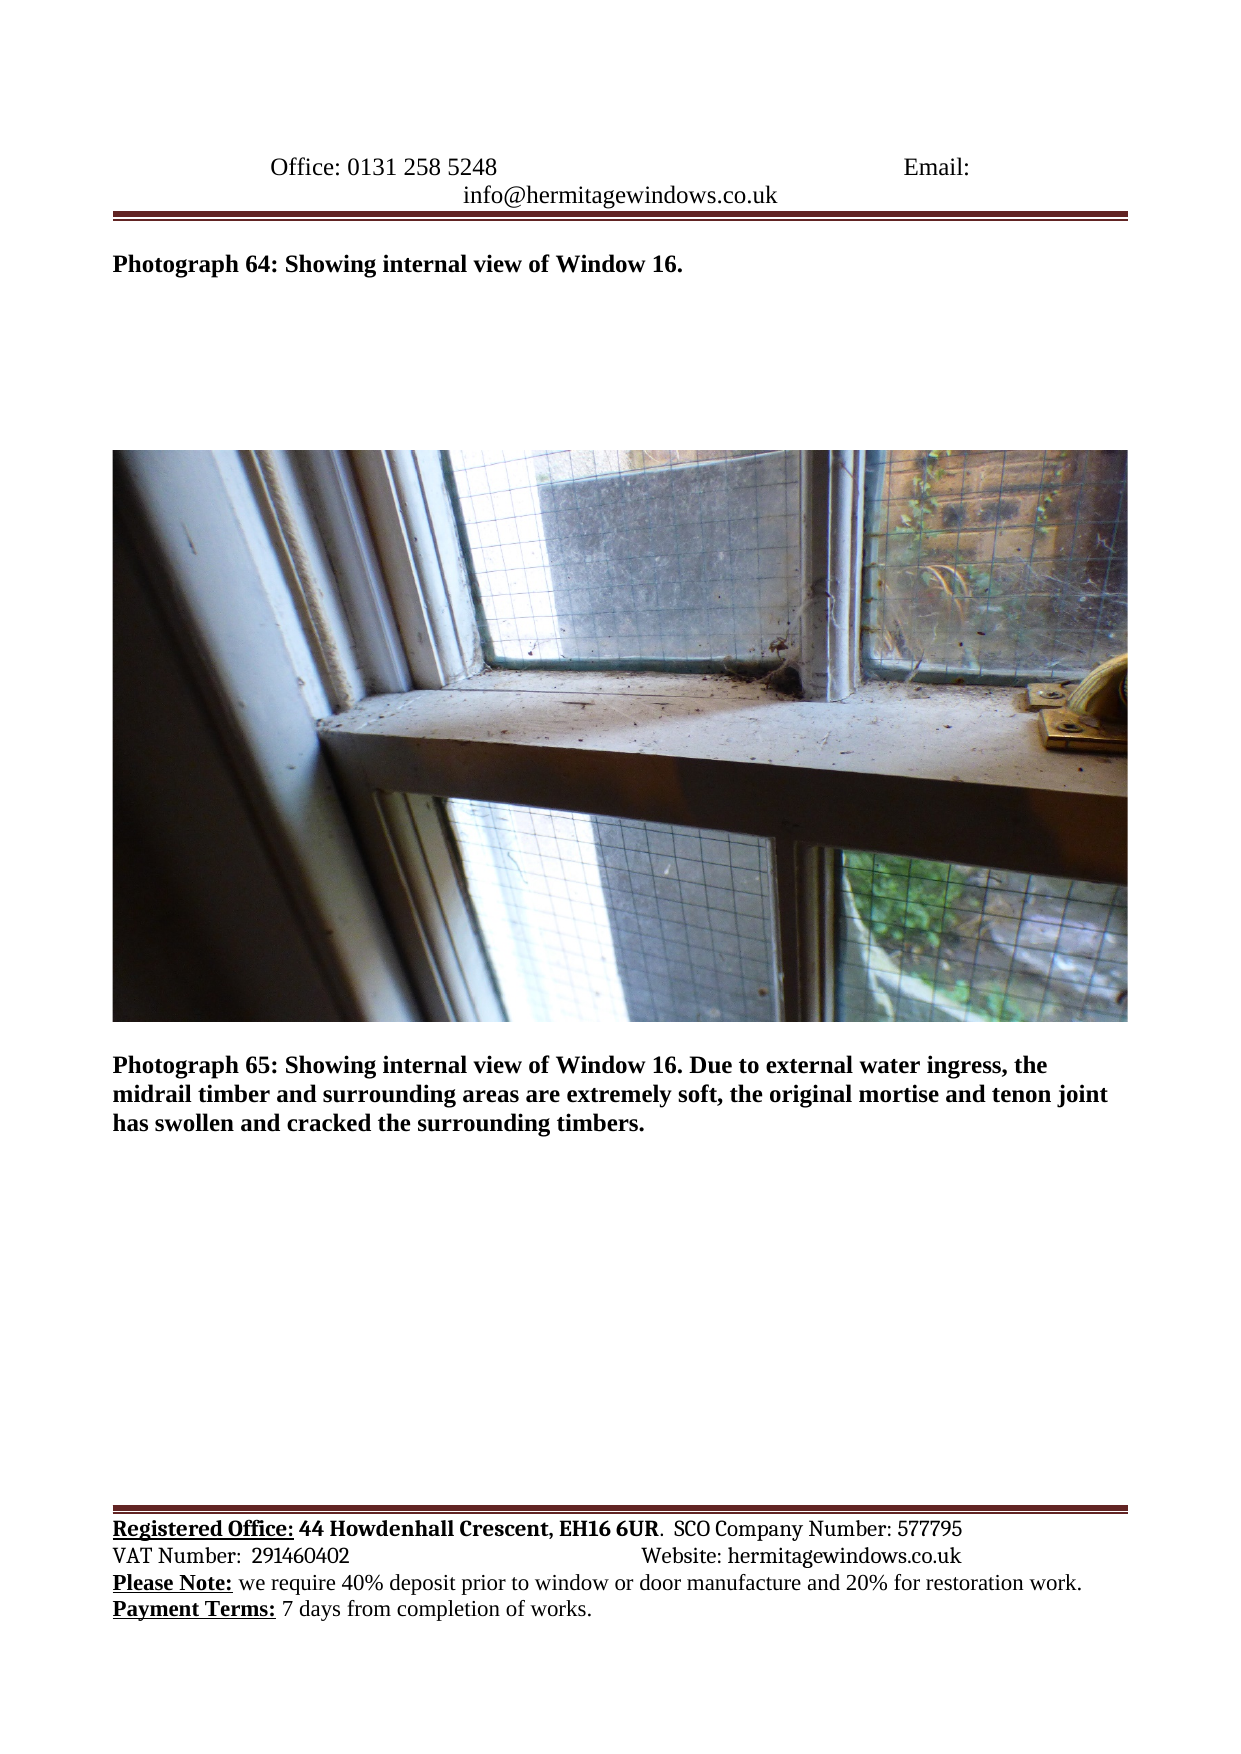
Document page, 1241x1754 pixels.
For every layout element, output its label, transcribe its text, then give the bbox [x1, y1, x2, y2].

text Photograph 64: Showing internal view of Window 16. [112, 249, 1128, 278]
text Photograph 65: Showing internal view of Window 16. Due to external water ingress, the midrail timber and surrounding areas are extremely soft, the original mortise and tenon joint has swollen and cracked the surrounding timbers. [112, 1050, 1128, 1136]
picture [112, 450, 1128, 1022]
